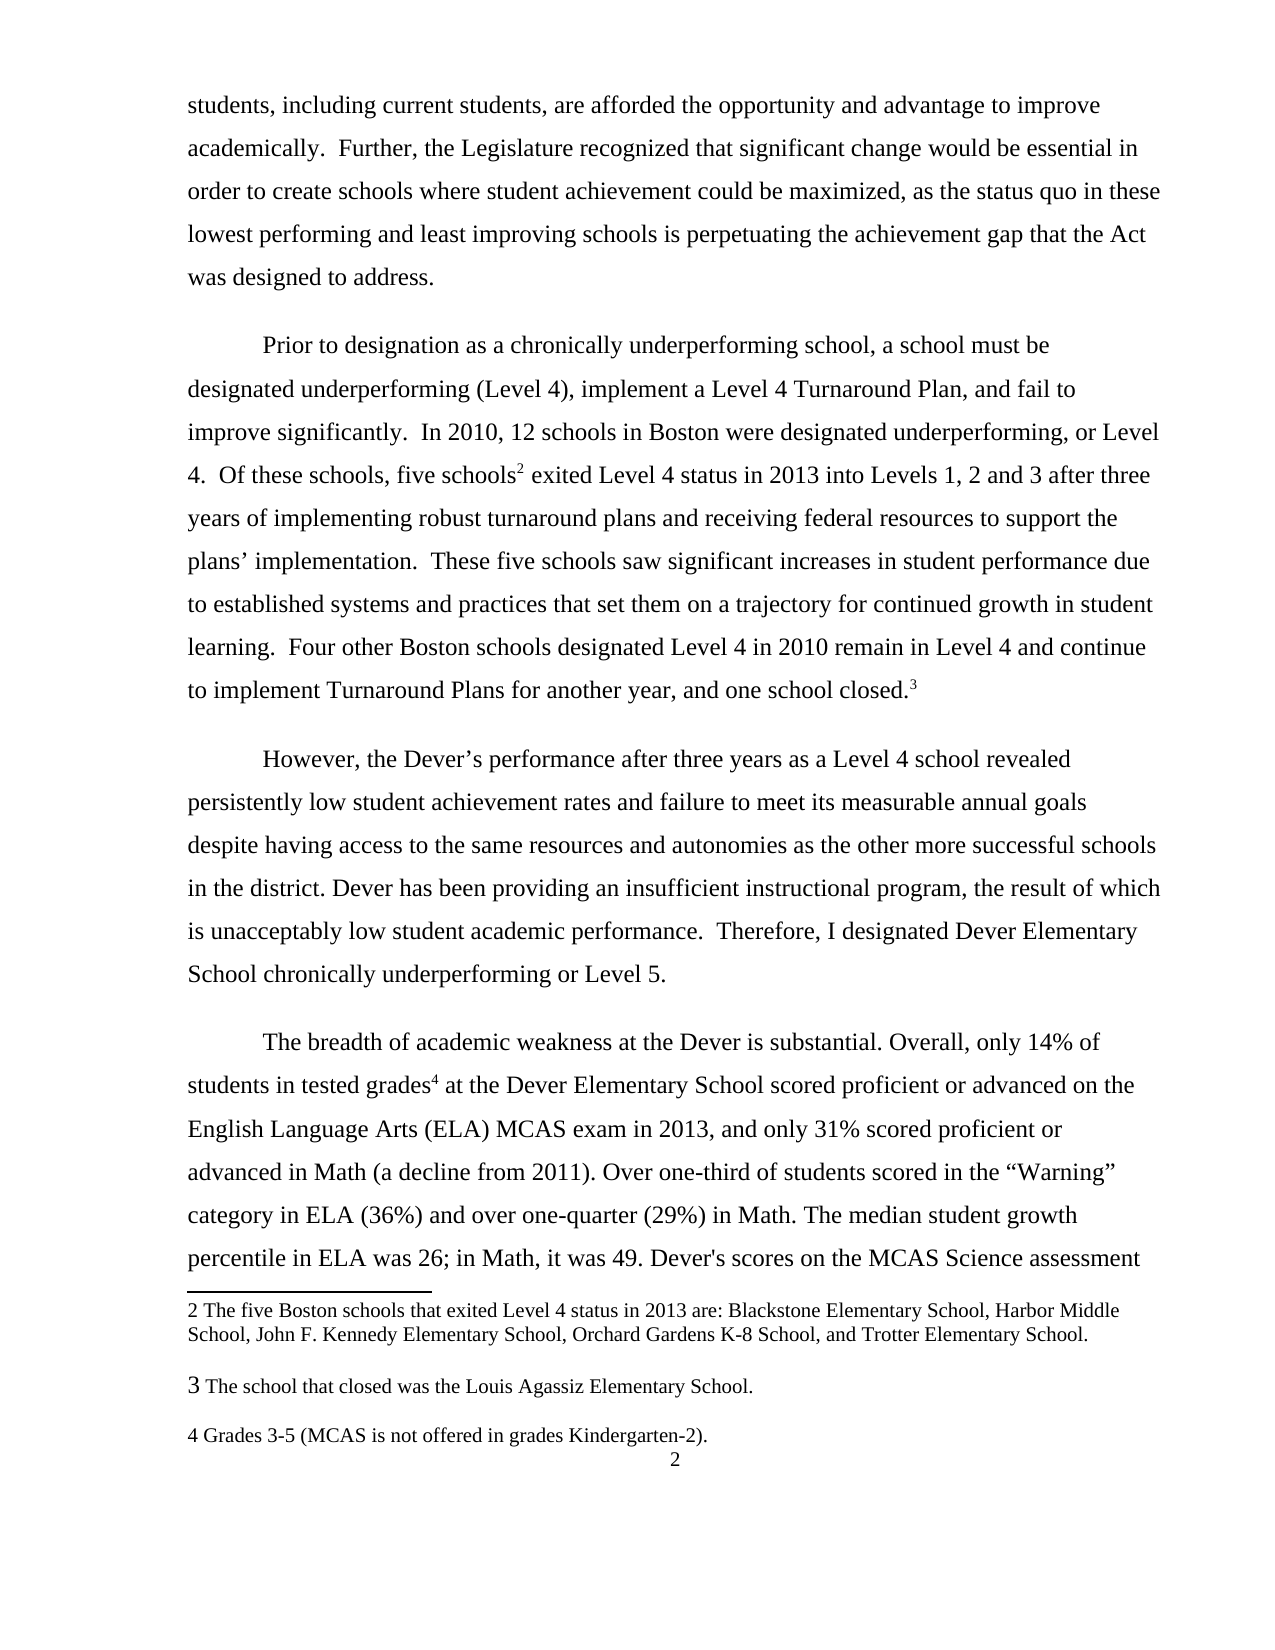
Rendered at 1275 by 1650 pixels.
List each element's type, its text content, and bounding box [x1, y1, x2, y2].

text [187, 90, 1162, 291]
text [187, 1027, 1162, 1272]
text However, the Dever’s performance after three years as a Level 4 school revealed persistently low student achievement rates and failure to meet its measurable annual goals despite having access to the same resources and autonomies as the other more successful schools in the district. Dever has been providing an insufficient instructional program, the result of which is unacceptably low student academic performance. Therefore, I designated Dever Elementary School chronically underperforming or Level 5. [187, 744, 1162, 988]
text Prior to designation as a chronically underperforming school, a school must be designated underperforming (Level 4), implement a Level 4 Turnaround Plan, and fail to improve significantly. In 2010, 12 schools in Boston were designated underperforming, or Level 4. Of these schools, five schools exited Level 4 status in 2013 into Levels 1, 2 and 3 after three years of implementing robust turnaround plans and receiving federal resources to support the plans’ implementation. These five schools saw significant increases in student performance due to established systems and practices that set them on a trajectory for continued growth in student learning. Four other Boston schools designated Level 4 in 2010 remain in Level 4 and continue to implement Turnaround Plans for another year, and one school closed. [187, 331, 1162, 704]
